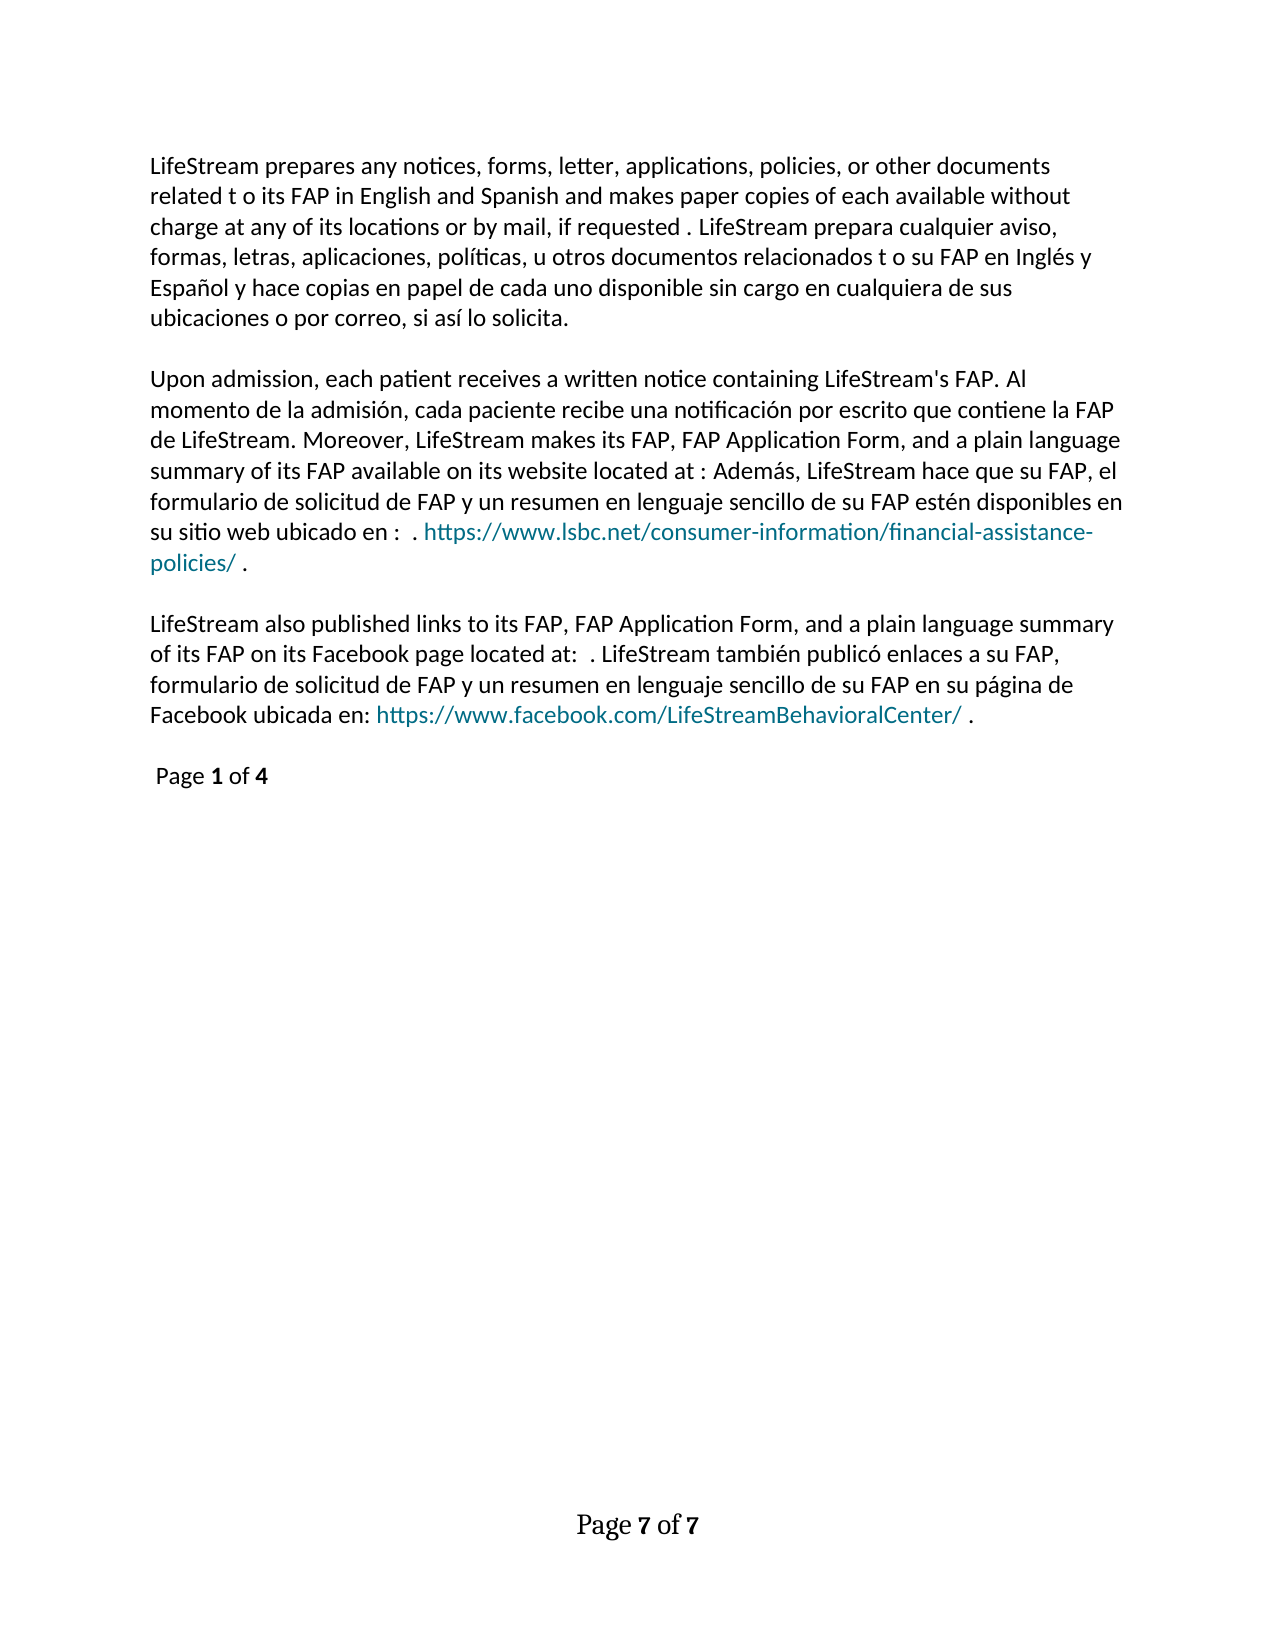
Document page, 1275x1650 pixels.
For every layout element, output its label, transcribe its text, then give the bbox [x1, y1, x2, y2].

text LifeStream also published links to its FAP, FAP Application Form, and a plain language summary of its FAP on its Facebook page located at: https://www.facebook.com/LifeStreamBehavioralCenter/ . LifeStream también publicó enlaces a su FAP, formulario de solicitud de FAP y un resumen en lenguaje sencillo de su FAP en su página de Facebook ubicada en: https://www.facebook.com/LifeStreamBehavioralCenter/ . [150, 608, 1125, 730]
text Upon admission, each patient receives a written notice containing LifeStream's FAP. Al momento de la admisión, cada paciente recibe una notificación por escrito que contiene la FAP de LifeStream. Moreover, LifeStream makes its FAP, FAP Application Form, and a plain language summary of its FAP available on its website located at : Además, LifeStream hace que su FAP, el formulario de solicitud de FAP y un resumen en lenguaje sencillo de su FAP estén disponibles en su sitio web ubicado en : https://www.lsbc.net/consumer-information/financial-assistance-policies/ . https://www.lsbc.net/consumer-information/financial-assistance-policies/ . [150, 364, 1125, 577]
text LifeStream prepares any notices, forms, letter, applications, policies, or other documents related t o its FAP in English and Spanish and makes paper copies of each available without charge at any of its locations or by mail, if requested . LifeStream prepara cualquier aviso, formas, letras, aplicaciones, políticas, u otros documentos relacionados t o su FAP en Inglés y Español y hace copias en papel de cada uno disponible sin cargo en cualquiera de sus ubicaciones o por correo, si así lo solicita. [150, 150, 1125, 333]
text Page 1 of 4 [150, 760, 1125, 791]
